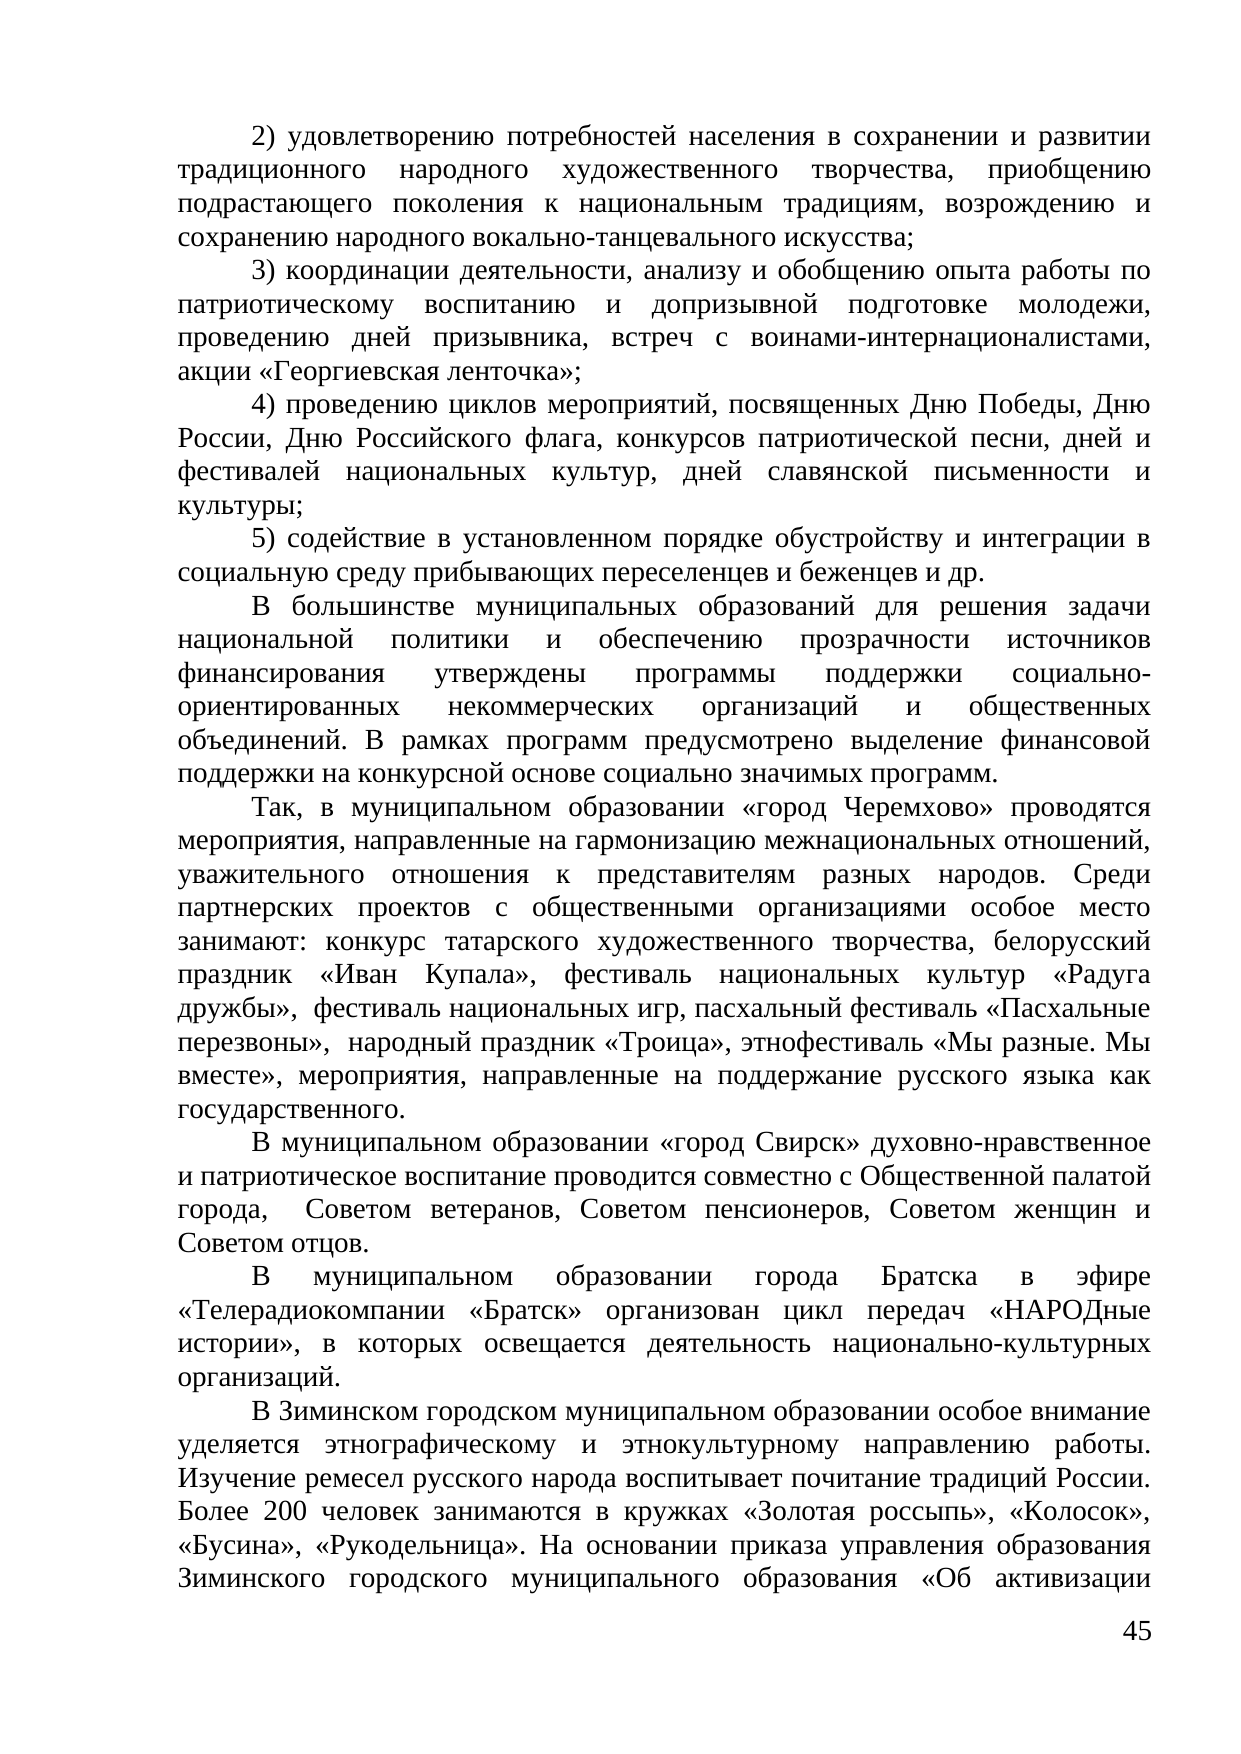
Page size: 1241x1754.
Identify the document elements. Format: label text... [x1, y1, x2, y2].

text 3) координации деятельности, анализу и обобщению опыта работы по патриотическому воспитанию и допризывной подготовке молодежи, проведению дней призывника, встреч с воинами-интернационалистами, акции «Георгиевская ленточка»; [177, 252, 1152, 386]
text В муниципальном образовании «город Свирск» духовно-нравственное и патриотическое воспитание проводится совместно с Общественной палатой города, Советом ветеранов, Советом пенсионеров, Советом женщин и Советом отцов. [177, 1124, 1152, 1258]
text 5) содействие в установленном порядке обустройству и интеграции в социальную среду прибывающих переселенцев и беженцев и др. [177, 521, 1152, 588]
text В муниципальном образовании города Братска в эфире «Телерадиокомпании «Братск» организован цикл передач «НАРОДные истории», в которых освещается деятельность национально-культурных организаций. [177, 1258, 1152, 1393]
text В большинстве муниципальных образований для решения задачи национальной политики и обеспечению прозрачности источников финансирования утверждены программы поддержки социально-ориентированных некоммерческих организаций и общественных объединений. В рамках программ предусмотрено выделение финансовой поддержки на конкурсной основе социально значимых программ. [177, 588, 1152, 789]
text 4) проведению циклов мероприятий, посвященных Дню Победы, Дню России, Дню Российского флага, конкурсов патриотической песни, дней и фестивалей национальных культур, дней славянской письменности и культуры; [177, 386, 1152, 521]
text Так, в муниципальном образовании «город Черемхово» проводятся мероприятия, направленные на гармонизацию межнациональных отношений, уважительного отношения к представителям разных народов. Среди партнерских проектов с общественными организациями особое место занимают: конкурс татарского художественного творчества, белорусский праздник «Иван Купала», фестиваль национальных культур «Радуга дружбы», фестиваль национальных игр, пасхальный фестиваль «Пасхальные перезвоны», народный праздник «Троица», этнофестиваль «Мы разные. Мы вместе», мероприятия, направленные на поддержание русского языка как государственного. [177, 789, 1152, 1124]
text 2) удовлетворению потребностей населения в сохранении и развитии традиционного народного художественного творчества, приобщению подрастающего поколения к национальным традициям, возрождению и сохранению народного вокально-танцевального искусства; [177, 118, 1152, 252]
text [177, 1393, 1152, 1594]
